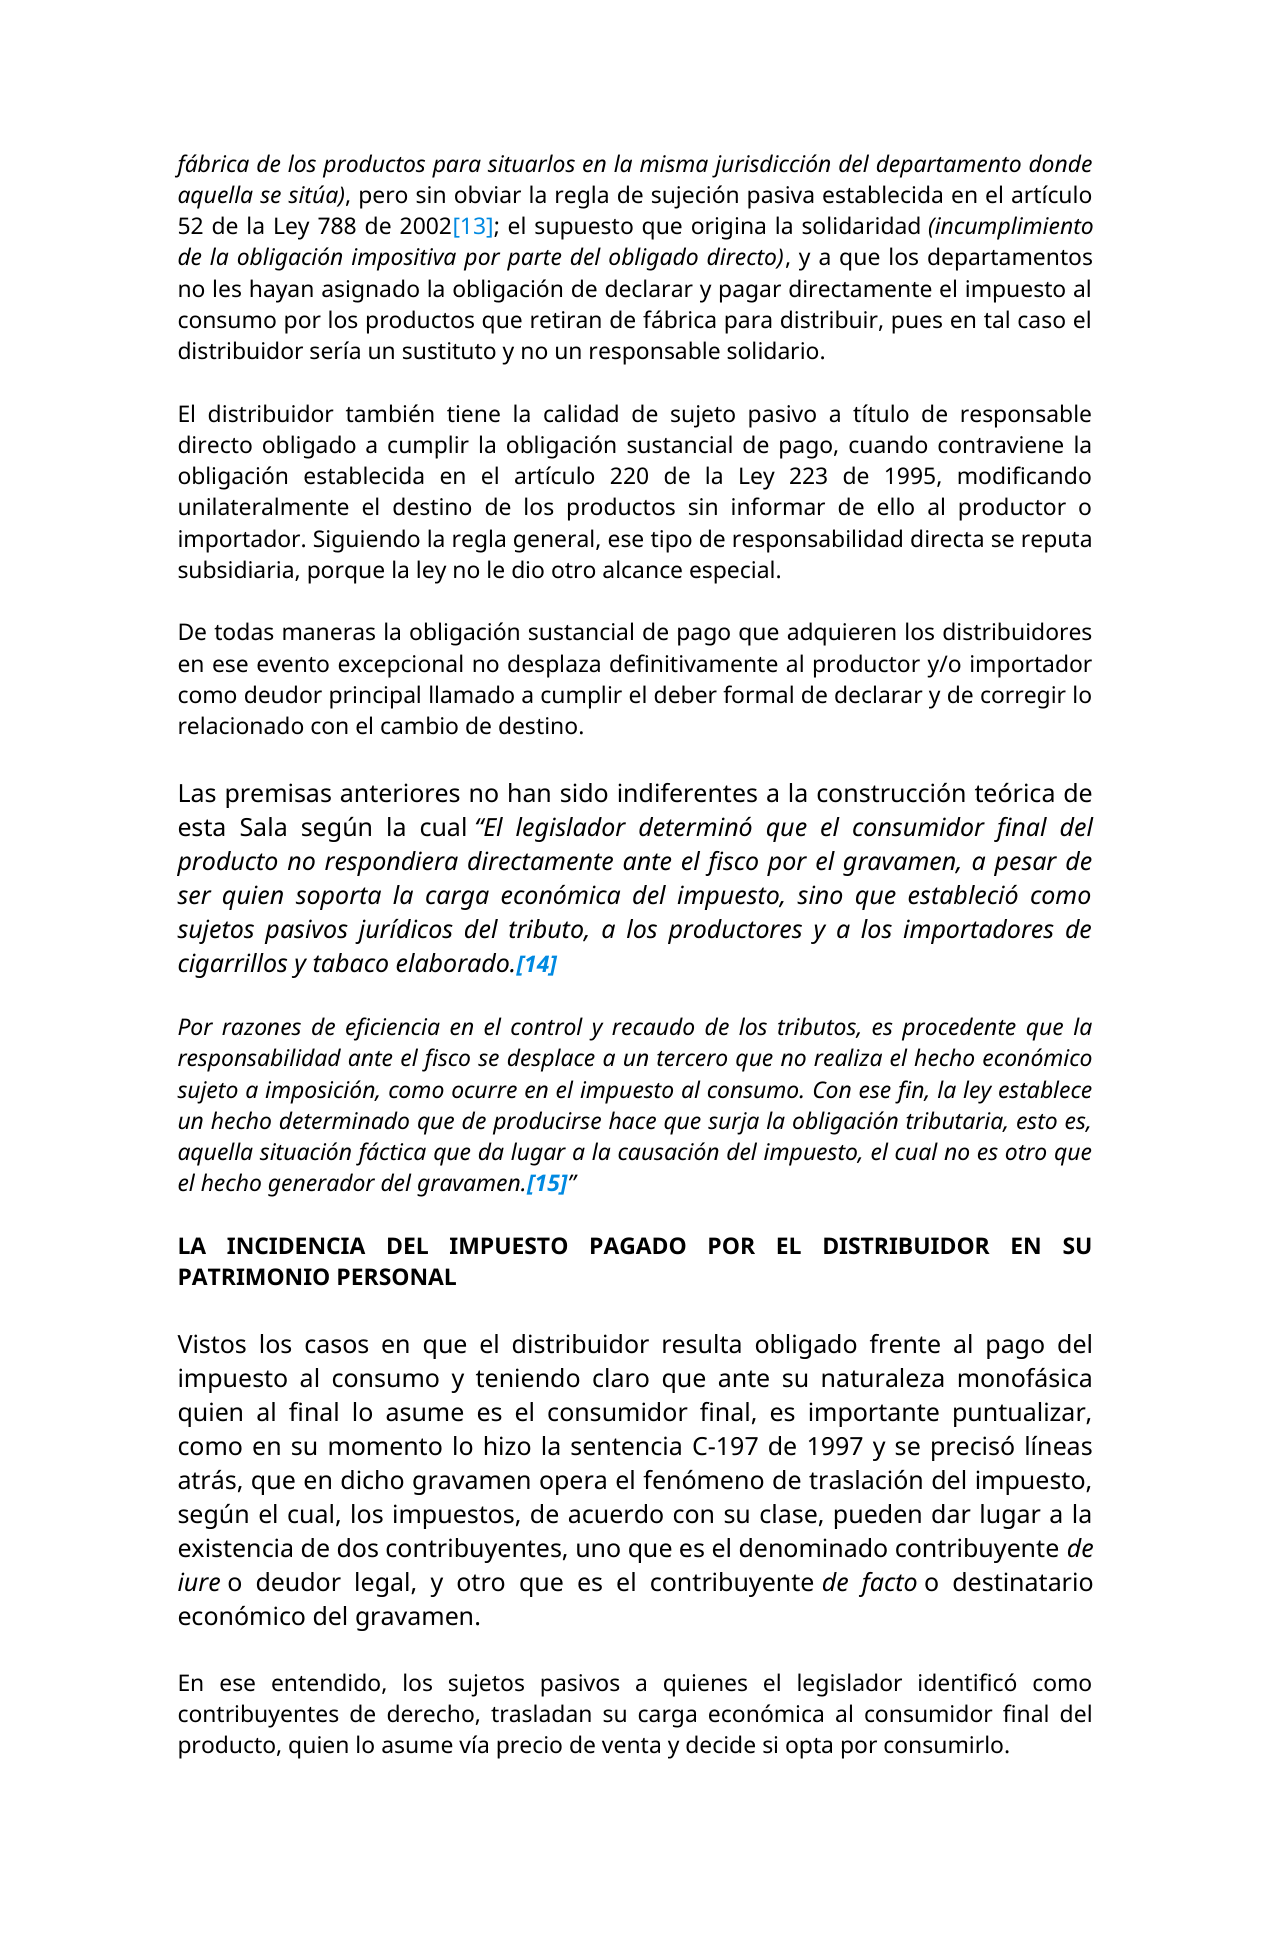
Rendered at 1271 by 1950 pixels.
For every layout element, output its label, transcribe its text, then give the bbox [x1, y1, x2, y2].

text Vistos los casos en que el distribuidor resulta obligado frente al pago del impuesto al consumo y teniendo claro que ante su naturaleza monofásica quien al final lo asume es el consumidor final, es importante puntualizar, como en su momento lo hizo la sentencia C-197 de 1997 y se precisó líneas atrás, que en dicho gravamen opera el fenómeno de traslación del impuesto, según el cual, los impuestos, de acuerdo con su clase, pueden dar lugar a la existencia de dos contribuyentes, uno que es el denominado contribuyente de iure o deudor legal, y otro que es el contribuyente de facto o destinatario económico del gravamen. [177, 1326, 1094, 1633]
text De todas maneras la obligación sustancial de pago que adquieren los distribuidores en ese evento excepcional no desplaza definitivamente al productor y/o importador como deudor principal llamado a cumplir el deber formal de declarar y de corregir lo relacionado con el cambio de destino. [177, 616, 1094, 741]
text Por razones de eficiencia en el control y recaudo de los tributos, es procedente que la responsabilidad ante el fisco se desplace a un tercero que no realiza el hecho económico sujeto a imposición, como ocurre en el impuesto al consumo. Con ese fin, la ley establece un hecho determinado que de producirse hace que surja la obligación tributaria, esto es, aquella situación fáctica que da lugar a la causación del impuesto, el cual no es otro que el hecho generador del gravamen.[15]” [177, 1011, 1094, 1198]
text LA INCIDENCIA DEL IMPUESTO PAGADO POR EL DISTRIBUIDOR EN SU PATRIMONIO PERSONAL [177, 1230, 1094, 1292]
text El distribuidor también tiene la calidad de sujeto pasivo a título de responsable directo obligado a cumplir la obligación sustancial de pago, cuando contraviene la obligación establecida en el artículo 220 de la Ley 223 de 1995, modificando unilateralmente el destino de los productos sin informar de ello al productor o importador. Siguiendo la regla general, ese tipo de responsabilidad directa se reputa subsidiaria, porque la ley no le dio otro alcance especial. [177, 398, 1094, 585]
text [177, 148, 1094, 366]
text Las premisas anteriores no han sido indiferentes a la construcción teórica de esta Sala según la cual “El legislador determinó que el consumidor final del producto no respondiera directamente ante el fisco por el gravamen, a pesar de ser quien soporta la carga económica del impuesto, sino que estableció como sujetos pasivos jurídicos del tributo, a los productores y a los importadores de cigarrillos y tabaco elaborado.[14] [177, 775, 1094, 980]
text En ese entendido, los sujetos pasivos a quienes el legislador identificó como contribuyentes de derecho, trasladan su carga económica al consumidor final del producto, quien lo asume vía precio de venta y decide si opta por consumirlo. [177, 1667, 1094, 1761]
